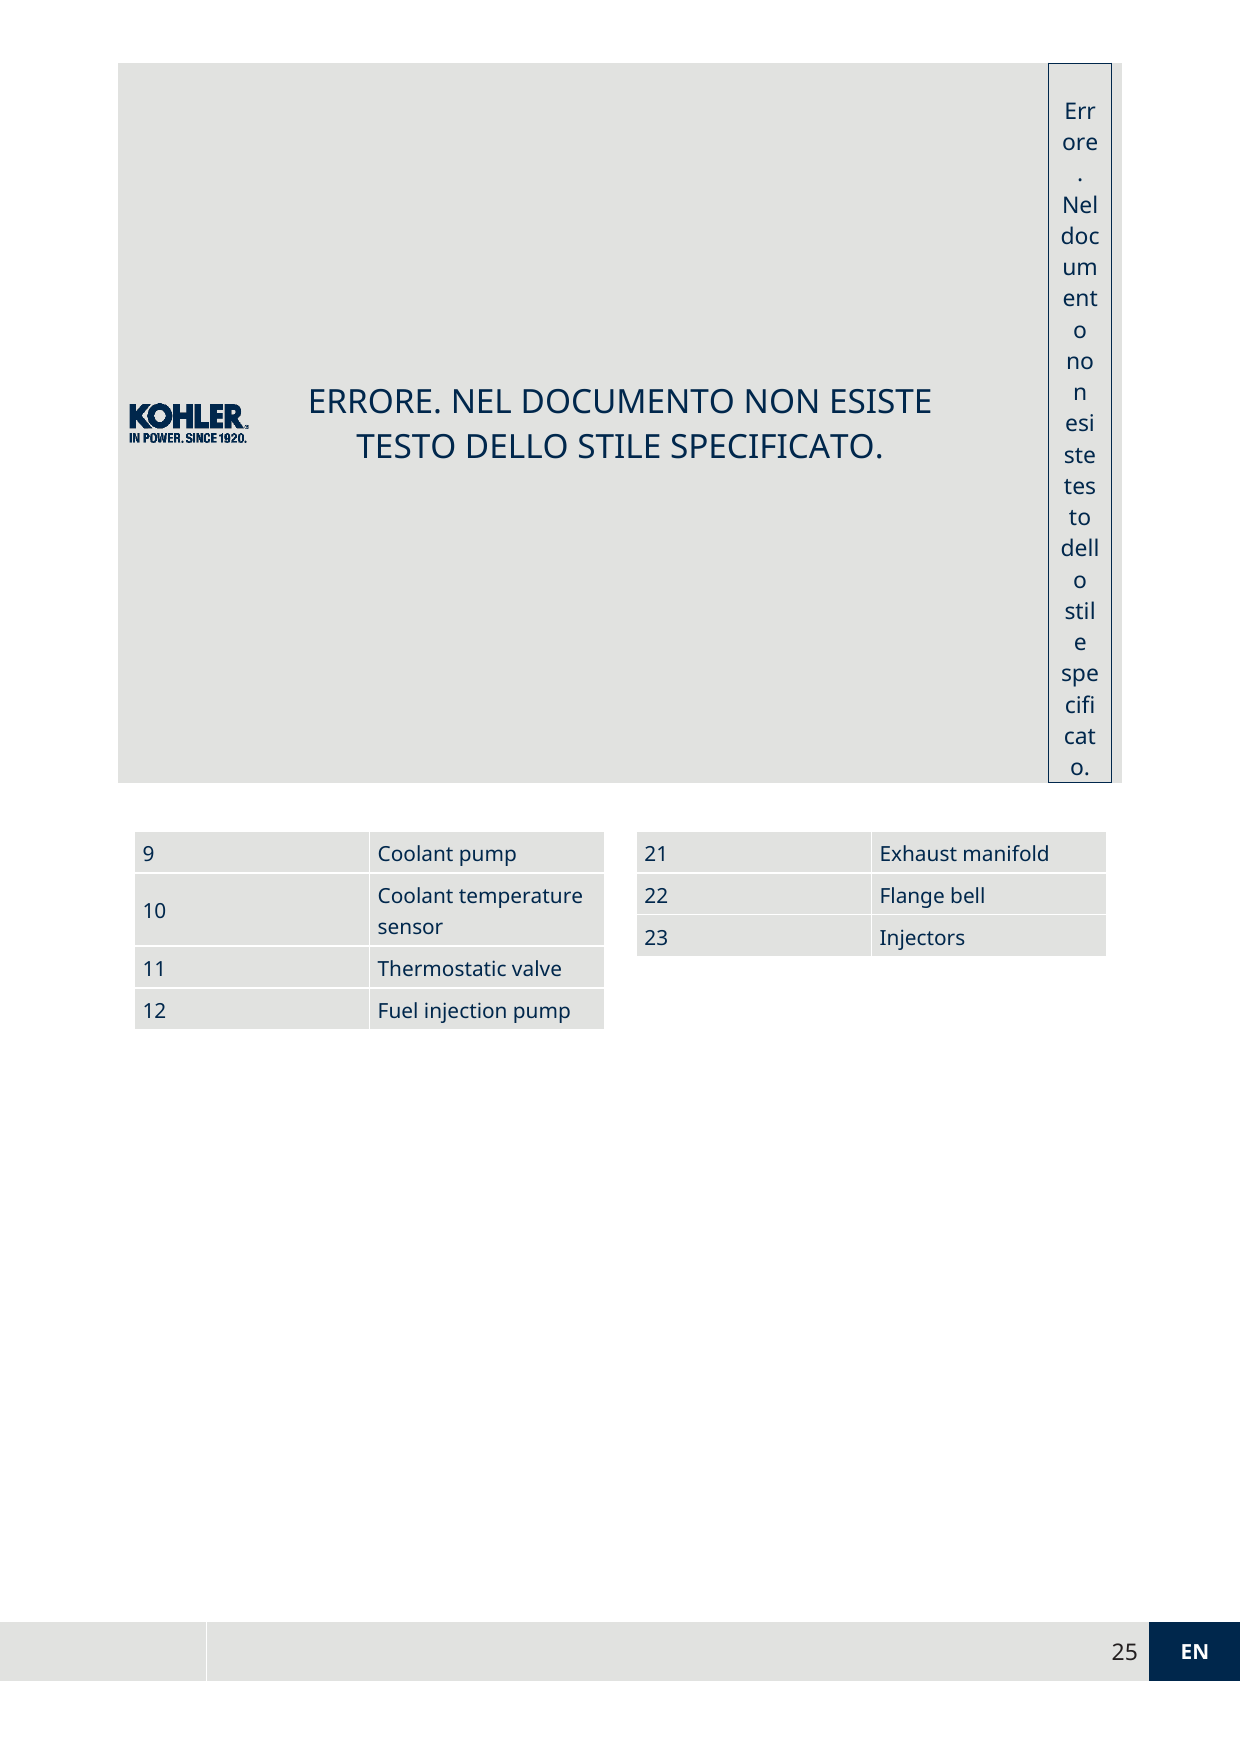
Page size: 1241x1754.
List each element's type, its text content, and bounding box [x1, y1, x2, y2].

table_cell Tab 1.3 [118, 815, 620, 1046]
picture [129, 403, 249, 443]
table_cell [620, 815, 1122, 1046]
